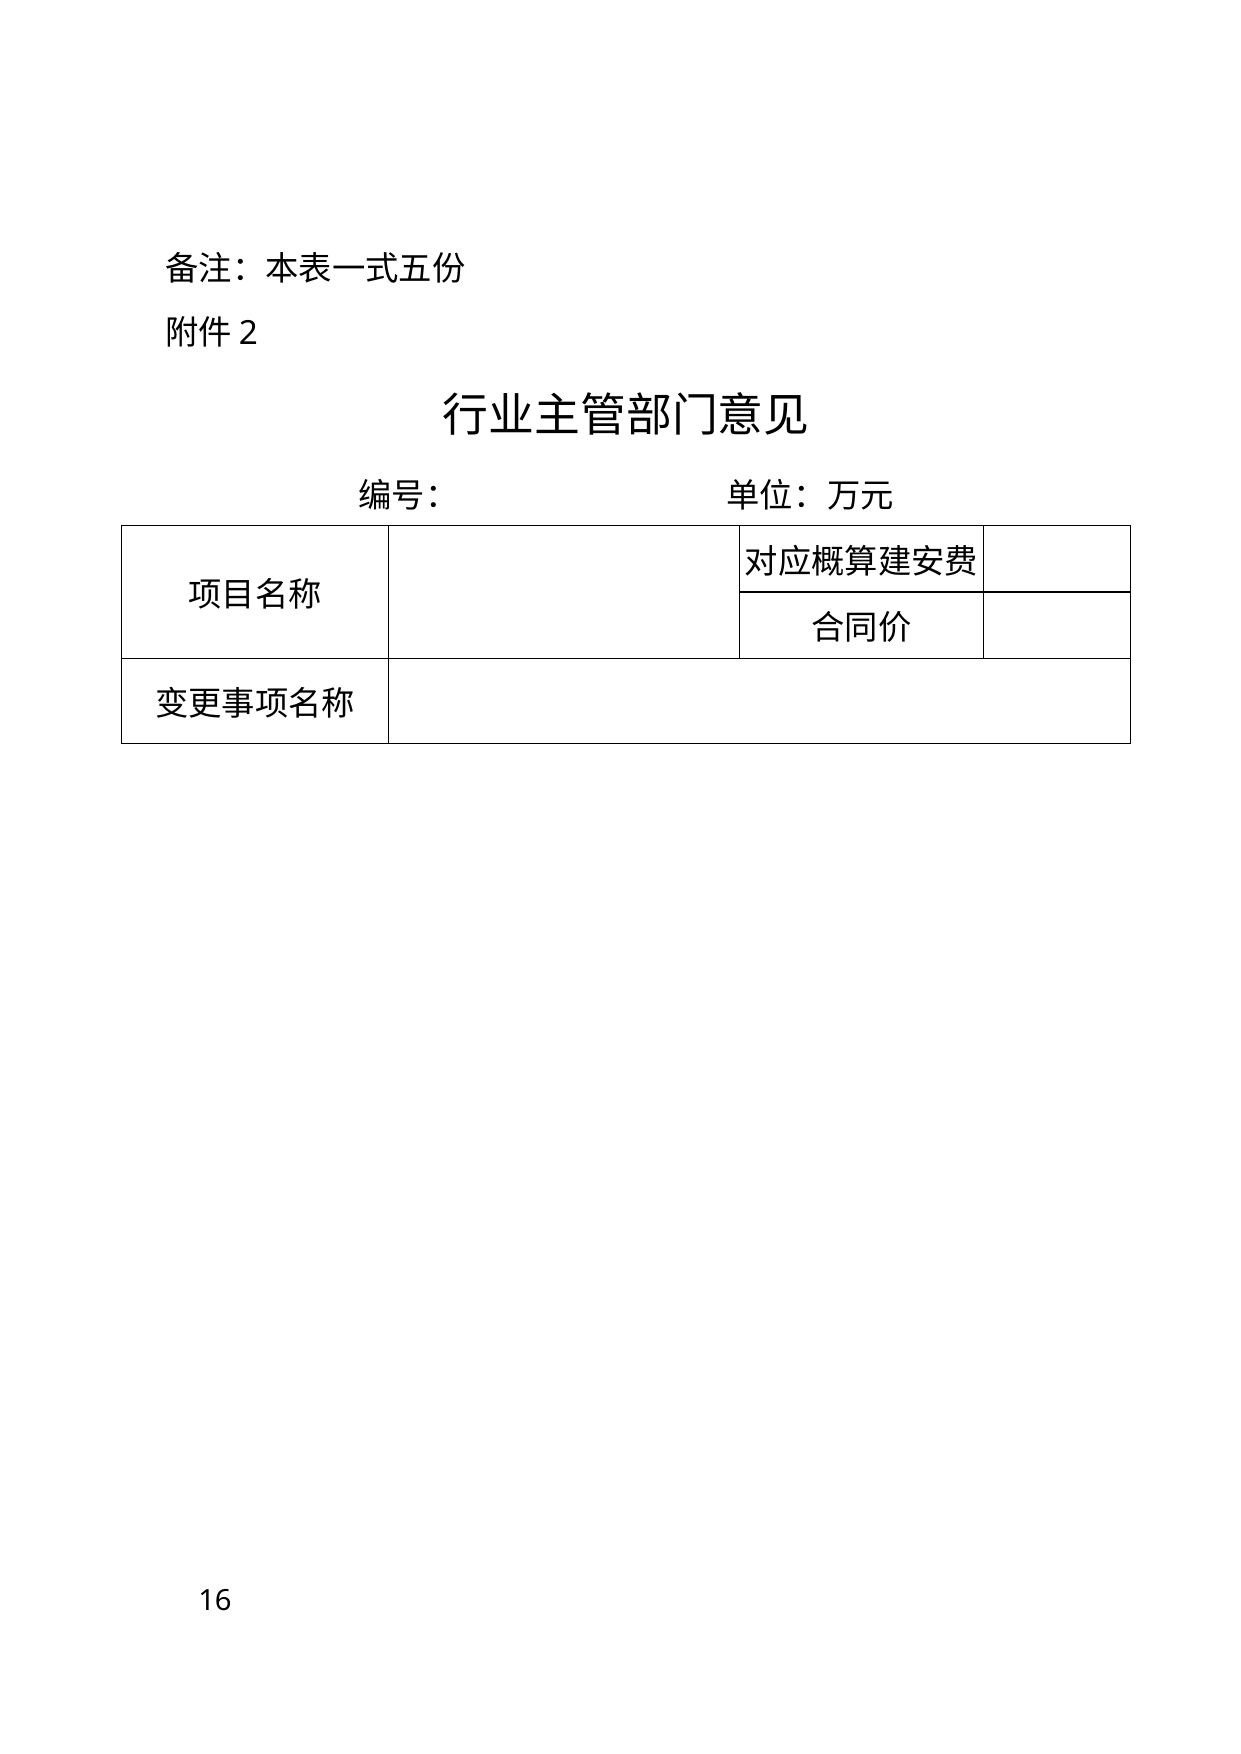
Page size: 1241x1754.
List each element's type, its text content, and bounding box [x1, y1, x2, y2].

table_cell 变更事项名称 [122, 659, 388, 742]
text 附件2 [165, 298, 1087, 363]
table_cell 合同价 [740, 593, 983, 657]
table_header [984, 526, 1130, 591]
text 行业主管部门意见 [165, 363, 1087, 460]
table_cell [389, 659, 1130, 742]
text 编号： 单位：万元 [165, 460, 1087, 525]
table_header 对应概算建安费 [740, 526, 983, 591]
text 备注：本表一式五份 [165, 233, 1087, 298]
table_cell [984, 593, 1130, 657]
table_header [389, 526, 739, 657]
table_header 项目名称 [122, 526, 388, 657]
